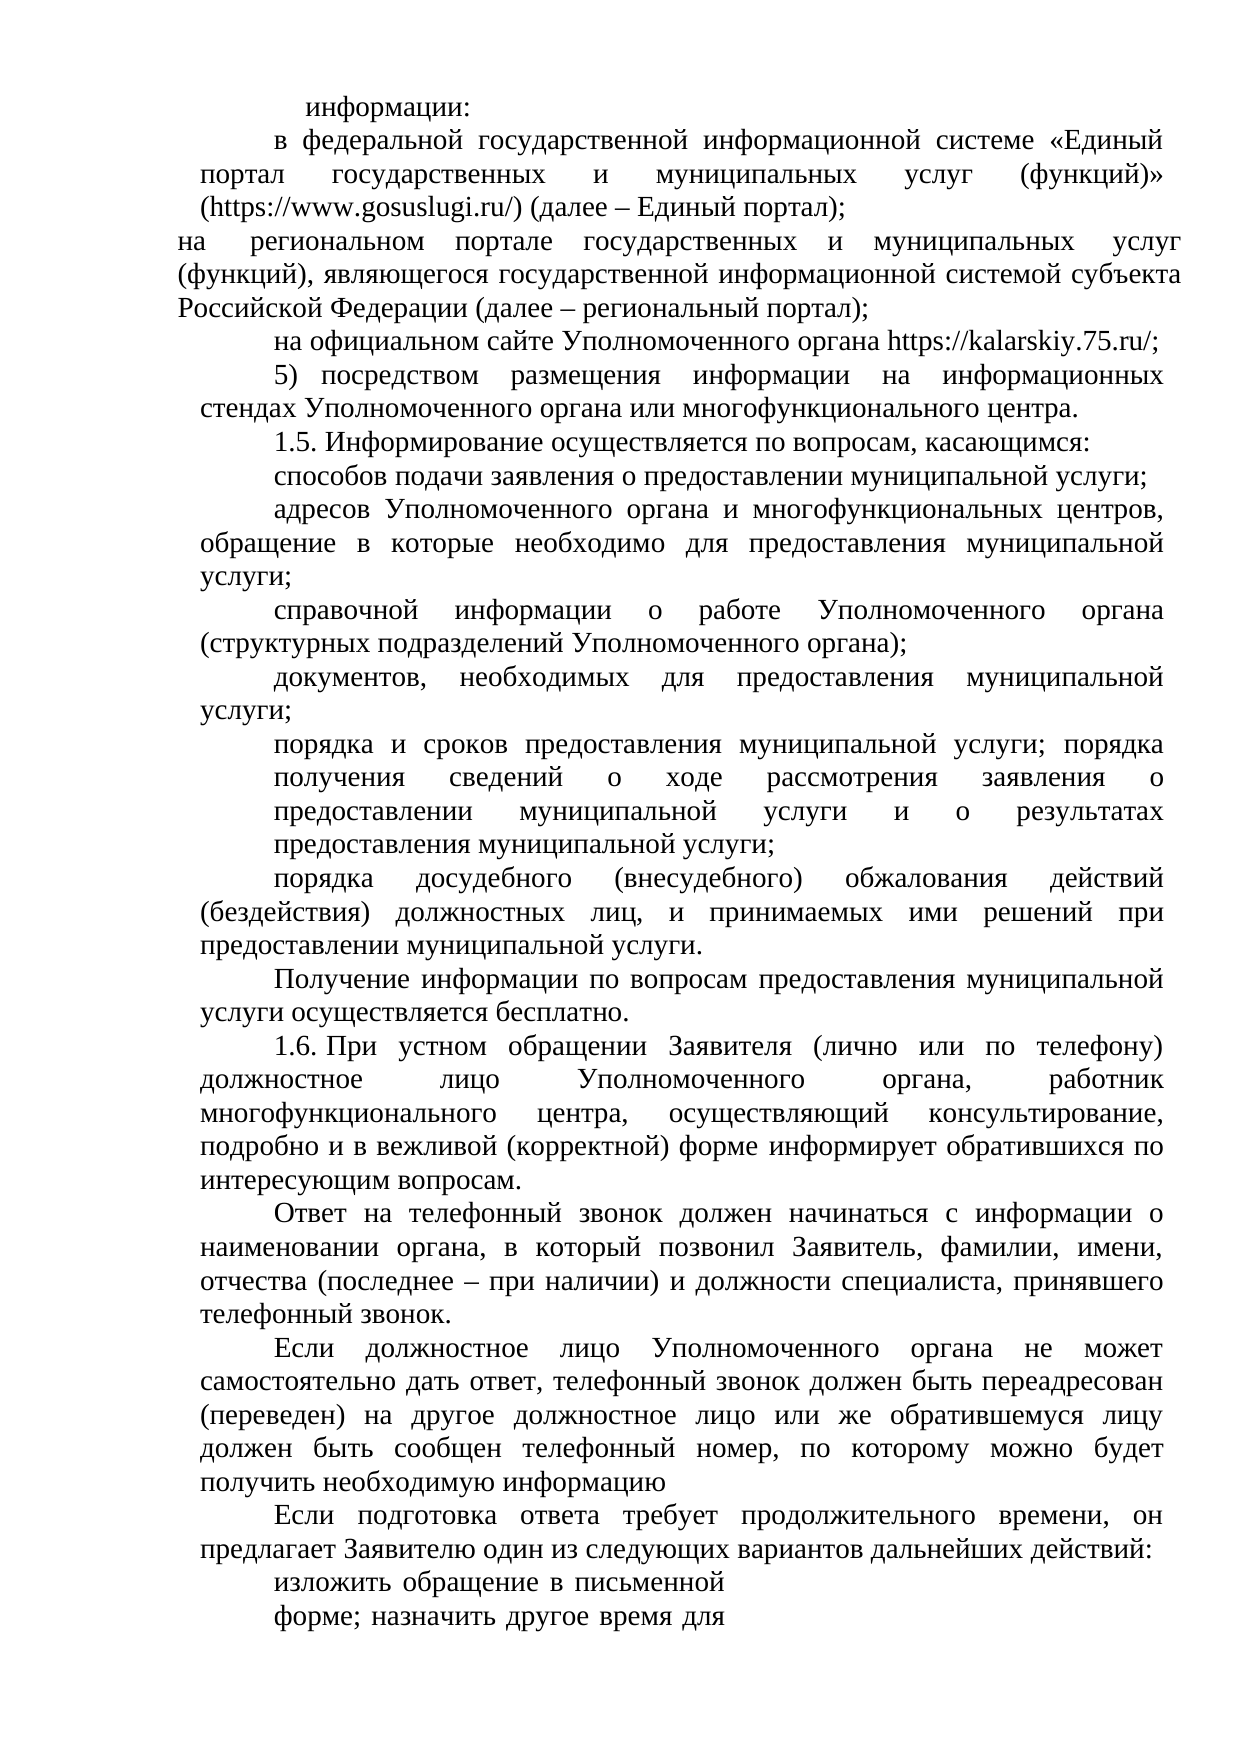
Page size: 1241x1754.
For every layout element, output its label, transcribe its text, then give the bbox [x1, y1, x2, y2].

list посредством размещения информации на информационных стендах Уполномоченного органа или многофункционального центра. [200, 357, 1164, 424]
text адресов Уполномоченного органа и многофункциональных центров, обращение в которые необходимо для предоставления муниципальной услуги; [200, 491, 1164, 592]
text документов, необходимых для предоставления муниципальной услуги; [200, 659, 1164, 726]
text способов подачи заявления о предоставлении муниципальной услуги; [200, 458, 1164, 491]
list Информирование осуществляется по вопросам, касающимся: [273, 424, 1181, 458]
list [273, 89, 1181, 122]
text на региональном портале государственных и муниципальных услуг (функций), являющегося государственной информационной системой субъекта Российской Федерации (далее – региональный портал); [177, 223, 1181, 323]
text в федеральной государственной информационной системе «Единый портал государственных и муниципальных услуг (функций)» (https://www.gosuslugi.ru/) (далее – Единый портал); [200, 122, 1164, 223]
text порядка досудебного (внесудебного) обжалования действий (бездействия) должностных лиц, и принимаемых ими решений при предоставлении муниципальной услуги. [200, 860, 1164, 961]
text Ответ на телефонный звонок должен начинаться с информации о наименовании органа, в который позвонил Заявитель, фамилии, имени, отчества (последнее – при наличии) и должности специалиста, принявшего телефонный звонок. [200, 1196, 1164, 1330]
text Если подготовка ответа требует продолжительного времени, он предлагает Заявителю один из следующих вариантов дальнейших действий: [200, 1497, 1164, 1564]
list При устном обращении Заявителя (лично или по телефону) должностное лицо Уполномоченного органа, работник многофункционального центра, осуществляющий консультирование, подробно и в вежливой (корректной) форме информирует обратившихся по интересующим вопросам. [200, 1028, 1164, 1196]
text Если должностное лицо Уполномоченного органа не может самостоятельно дать ответ, телефонный звонок должен быть переадресован (переведен) на другое должностное лицо или же обратившемуся лицу должен быть сообщен телефонный номер, по которому можно будет получить необходимую информацию [200, 1330, 1164, 1497]
text на официальном сайте Уполномоченного органа https://kalarskiy.75.ru/; [200, 323, 1164, 357]
text Получение информации по вопросам предоставления муниципальной услуги осуществляется бесплатно. [200, 961, 1164, 1028]
text порядка и сроков предоставления муниципальной услуги; порядка получения сведений о ходе рассмотрения заявления о предоставлении муниципальной услуги и о результатах предоставления муниципальной услуги; [273, 726, 1164, 860]
text справочной информации о работе Уполномоченного органа (структурных подразделений Уполномоченного органа); [200, 592, 1164, 659]
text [273, 1564, 725, 1632]
